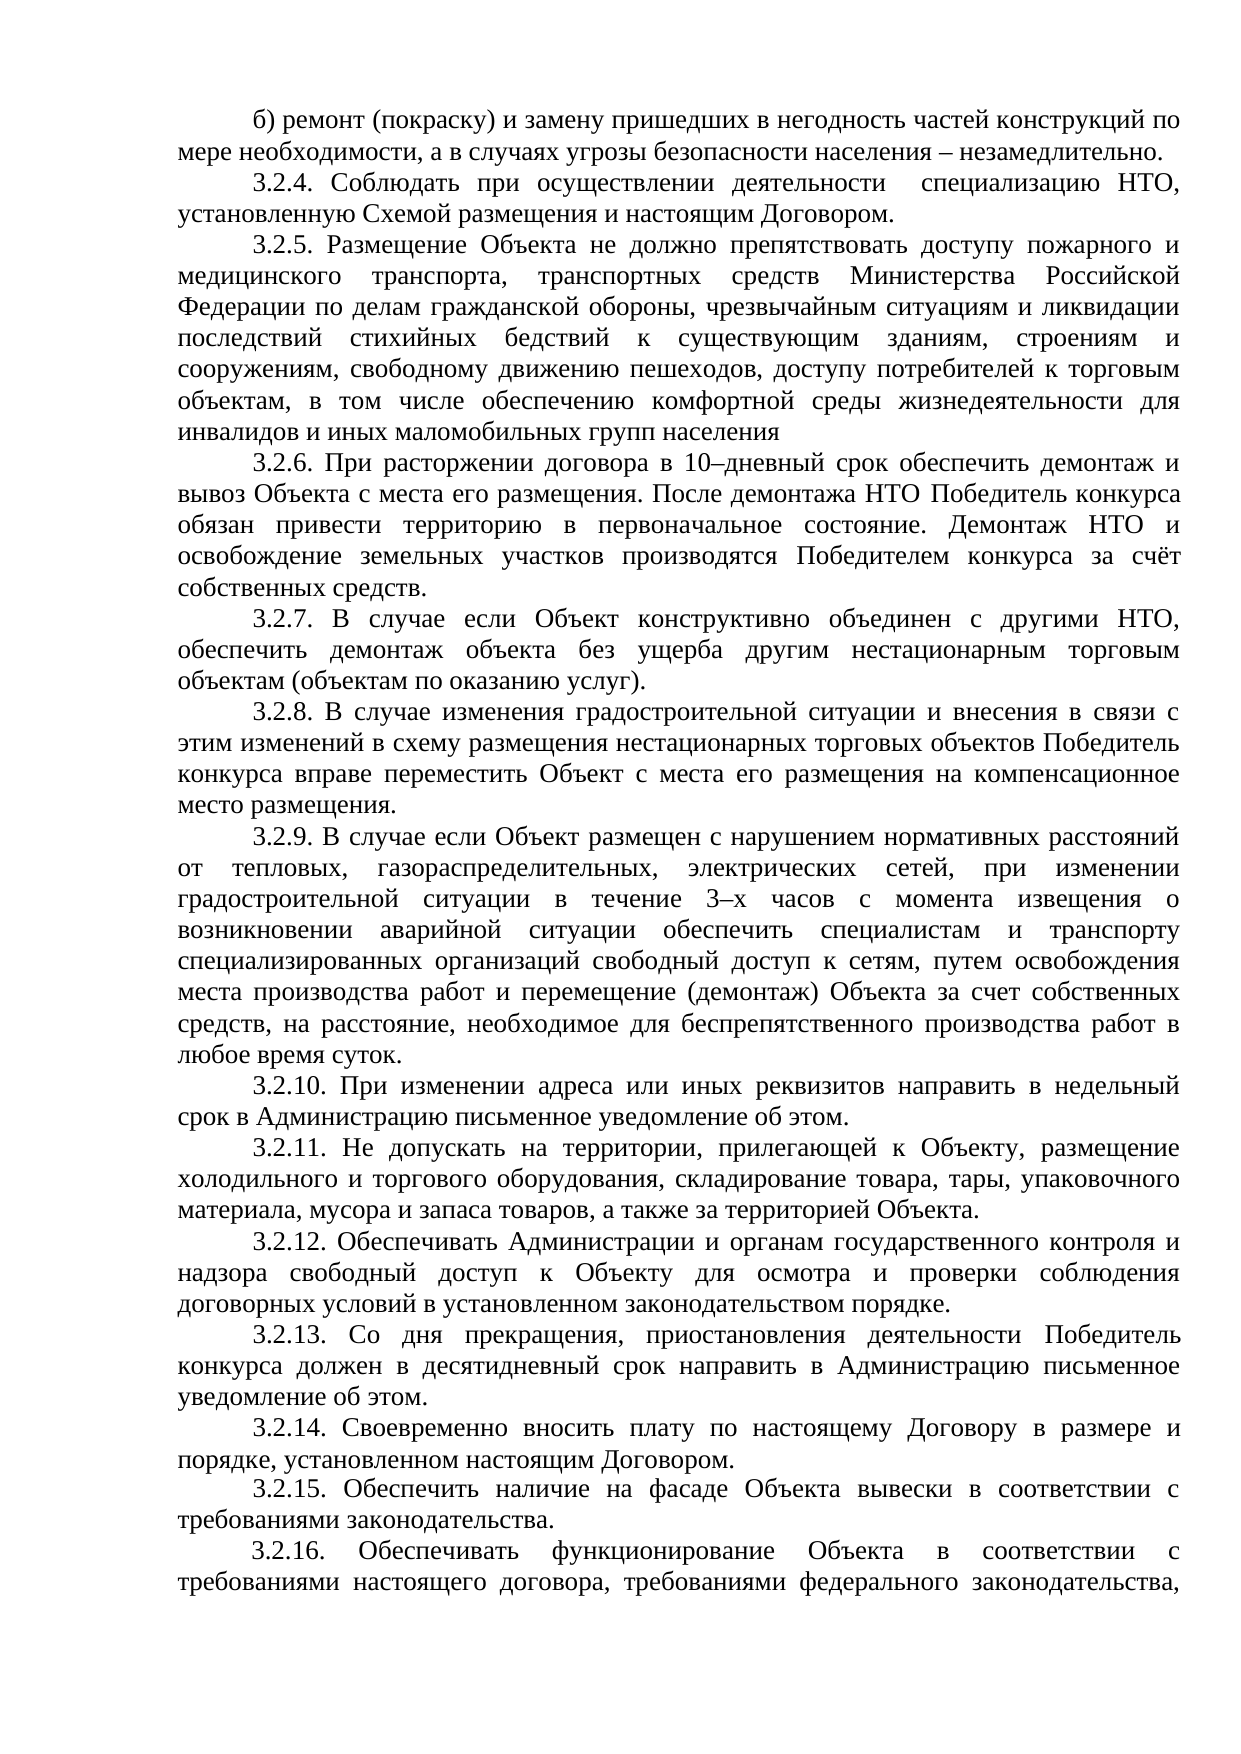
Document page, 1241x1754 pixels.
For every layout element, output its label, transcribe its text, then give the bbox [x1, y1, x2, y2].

text 3.2.15. Обеспечить наличие на фасаде Объекта вывески в соответствии с требованиями законодательства. [177, 1474, 1181, 1534]
text 3.2.12. Обеспечивать Администрации и органам государственного контроля и надзора свободный доступ к Объекту для осмотра и проверки соблюдения договорных условий в установленном законодательством порядке. [177, 1225, 1181, 1318]
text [177, 1534, 1181, 1596]
text 3.2.14. Своевременно вносить плату по настоящему Договору в размере и порядке, установленном настоящим Договором. [177, 1412, 1181, 1474]
text 3.2.8. В случае изменения градостроительной ситуации и внесения в связи с этим изменений в схему размещения нестационарных торговых объектов Победитель конкурса вправе переместить Объект с места его размещения на компенсационное место размещения. [177, 695, 1181, 820]
text 3.2.6. При расторжении договора в 10–дневный срок обеспечить демонтаж и вывоз Объекта с места его размещения. После демонтажа НТО Победитель конкурса обязан привести территорию в первоначальное состояние. Демонтаж НТО и освобождение земельных участков производятся Победителем конкурса за счёт собственных средств. [177, 446, 1181, 602]
text 3.2.9. В случае если Объект размещен с нарушением нормативных расстояний от тепловых, газораспределительных, электрических сетей, при изменении градостроительной ситуации в течение 3–х часов с момента извещения о возникновении аварийной ситуации обеспечить специалистам и транспорту специализированных организаций свободный доступ к сетям, путем освобождения места производства работ и перемещение (демонтаж) Объекта за счет собственных средств, на расстояние, необходимое для беспрепятственного производства работ в любое время суток. [177, 820, 1181, 1069]
text 3.2.11. Не допускать на территории, прилегающей к Объекту, размещение холодильного и торгового оборудования, складирование товара, тары, упаковочного материала, мусора и запаса товаров, а также за территорией Объекта. [177, 1131, 1181, 1225]
text 3.2.13. Со дня прекращения, приостановления деятельности Победитель конкурса должен в десятидневный срок направить в Администрацию письменное уведомление об этом. [177, 1318, 1181, 1412]
text 3.2.10. При изменении адреса или иных реквизитов направить в недельный срок в Администрацию письменное уведомление об этом. [177, 1069, 1181, 1131]
text б) ремонт (покраску) и замену пришедших в негодность частей конструкций по мере необходимости, а в случаях угрозы безопасности населения – незамедлительно. [177, 103, 1181, 166]
text 3.2.4. Соблюдать при осуществлении деятельности специализацию НТО, установленную Схемой размещения и настоящим Договором. [177, 166, 1181, 228]
text 3.2.5. Размещение Объекта не должно препятствовать доступу пожарного и медицинского транспорта, транспортных средств Министерства Российской Федерации по делам гражданской обороны, чрезвычайным ситуациям и ликвидации последствий стихийных бедствий к существующим зданиям, строениям и сооружениям, свободному движению пешеходов, доступу потребителей к торговым объектам, в том числе обеспечению комфортной среды жизнедеятельности для инвалидов и иных маломобильных групп населения [177, 228, 1181, 446]
text 3.2.7. В случае если Объект конструктивно объединен с другими НТО, обеспечить демонтаж объекта без ущерба другим нестационарным торговым объектам (объектам по оказанию услуг). [177, 602, 1181, 695]
